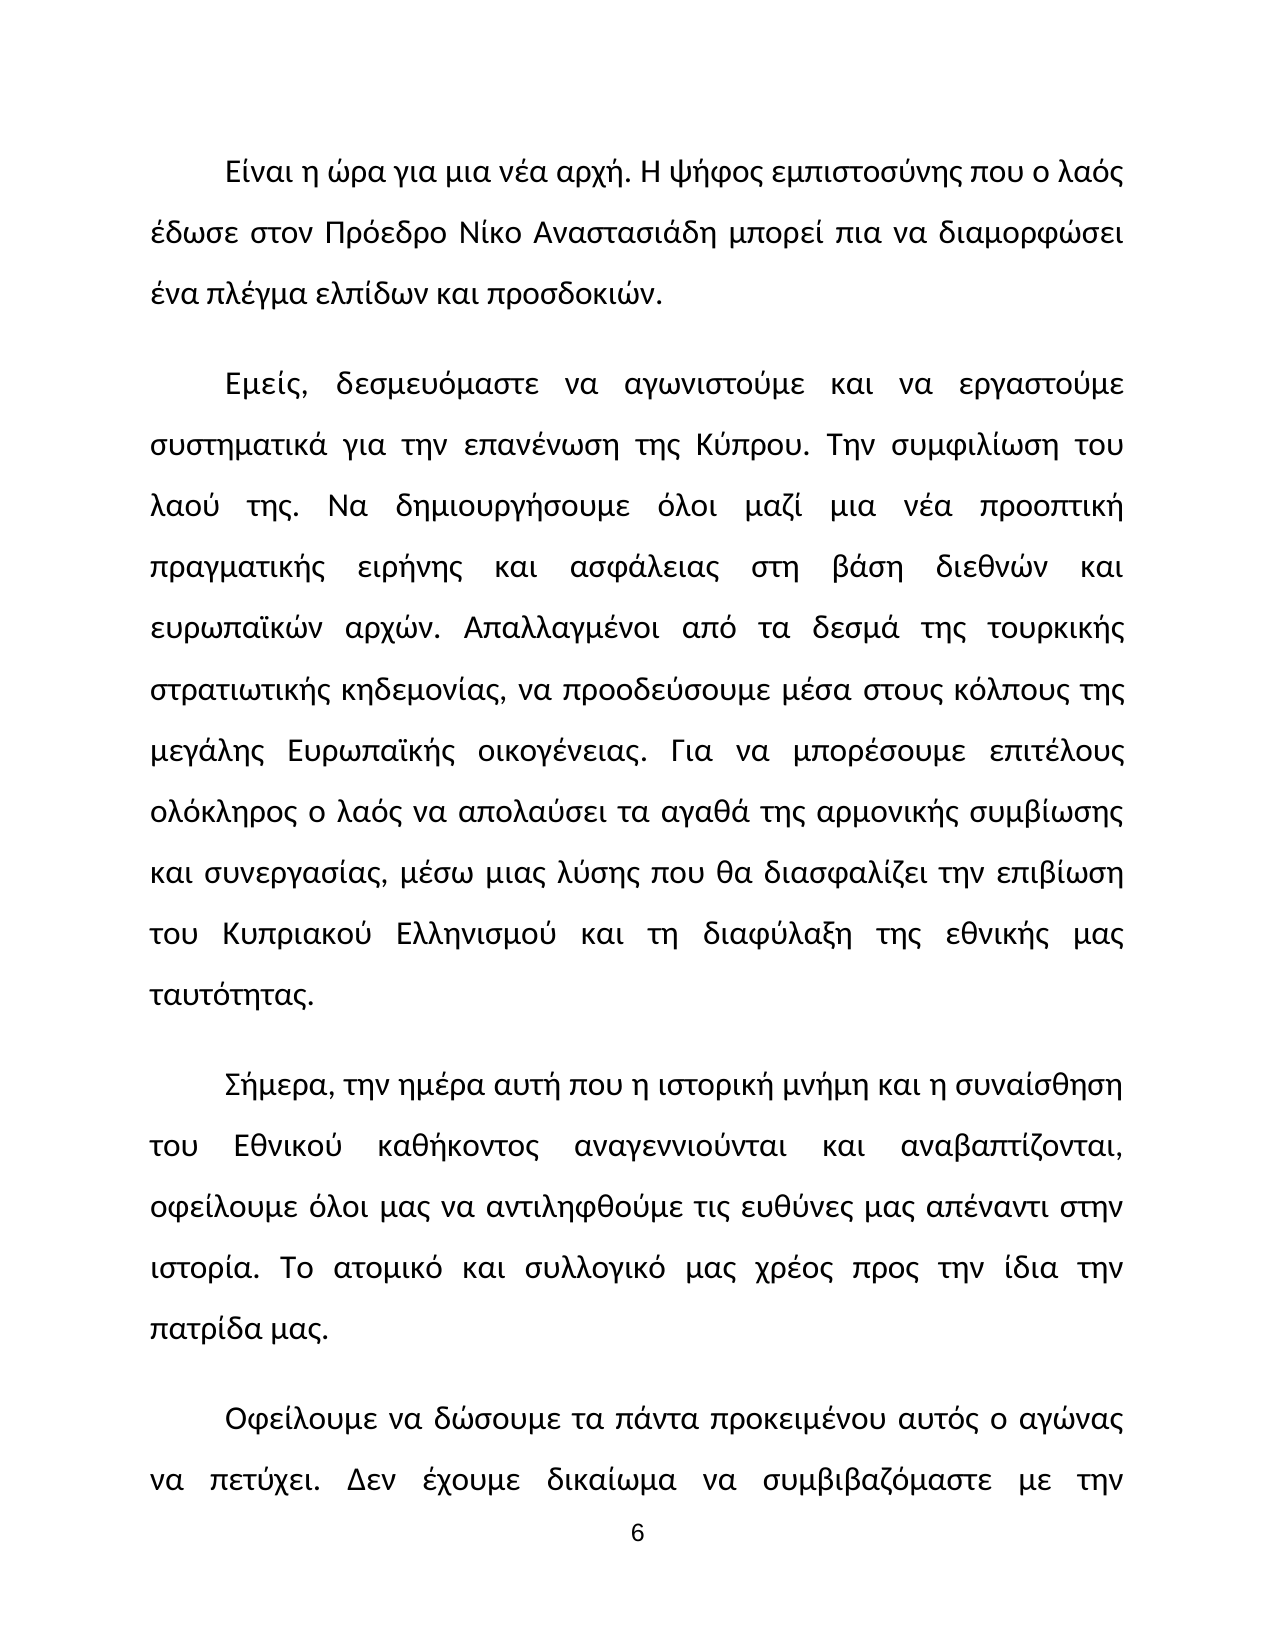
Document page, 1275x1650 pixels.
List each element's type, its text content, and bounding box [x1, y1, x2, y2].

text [150, 1397, 1125, 1499]
text Σήμερα, την ημέρα αυτή που η ιστορική μνήμη και η συναίσθηση του Εθνικού καθήκοντος αναγεννιούνται και αναβαπτίζονται, οφείλουμε όλοι μας να αντιληφθούμε τις ευθύνες μας απέναντι στην ιστορία. Το ατομικό και συλλογικό μας χρέος προς την ίδια την πατρίδα μας. [150, 1063, 1125, 1348]
text Εμείς, δεσμευόμαστε να αγωνιστούμε και να εργαστούμε συστηματικά για την επανένωση της Κύπρου. Την συμφιλίωση του λαού της. Να δημιουργήσουμε όλοι μαζί μια νέα προοπτική πραγματικής ειρήνης και ασφάλειας στη βάση διεθνών και ευρωπαϊκών αρχών. Απαλλαγμένοι από τα δεσμά της τουρκικής στρατιωτικής κηδεμονίας, να προοδεύσουμε μέσα στους κόλπους της μεγάλης Ευρωπαϊκής οικογένειας. Για να μπορέσουμε επιτέλους ολόκληρος ο λαός να απολαύσει τα αγαθά της αρμονικής συμβίωσης και συνεργασίας, μέσω μιας λύσης που θα διασφαλίζει την επιβίωση του Κυπριακού Ελληνισμού και τη διαφύλαξη της εθνικής μας ταυτότητας. [150, 362, 1125, 1013]
text Είναι η ώρα για μια νέα αρχή. Η ψήφος εμπιστοσύνης που ο λαός έδωσε στον Πρόεδρο Νίκο Αναστασιάδη μπορεί πια να διαμορφώσει ένα πλέγμα ελπίδων και προσδοκιών. [150, 150, 1125, 313]
